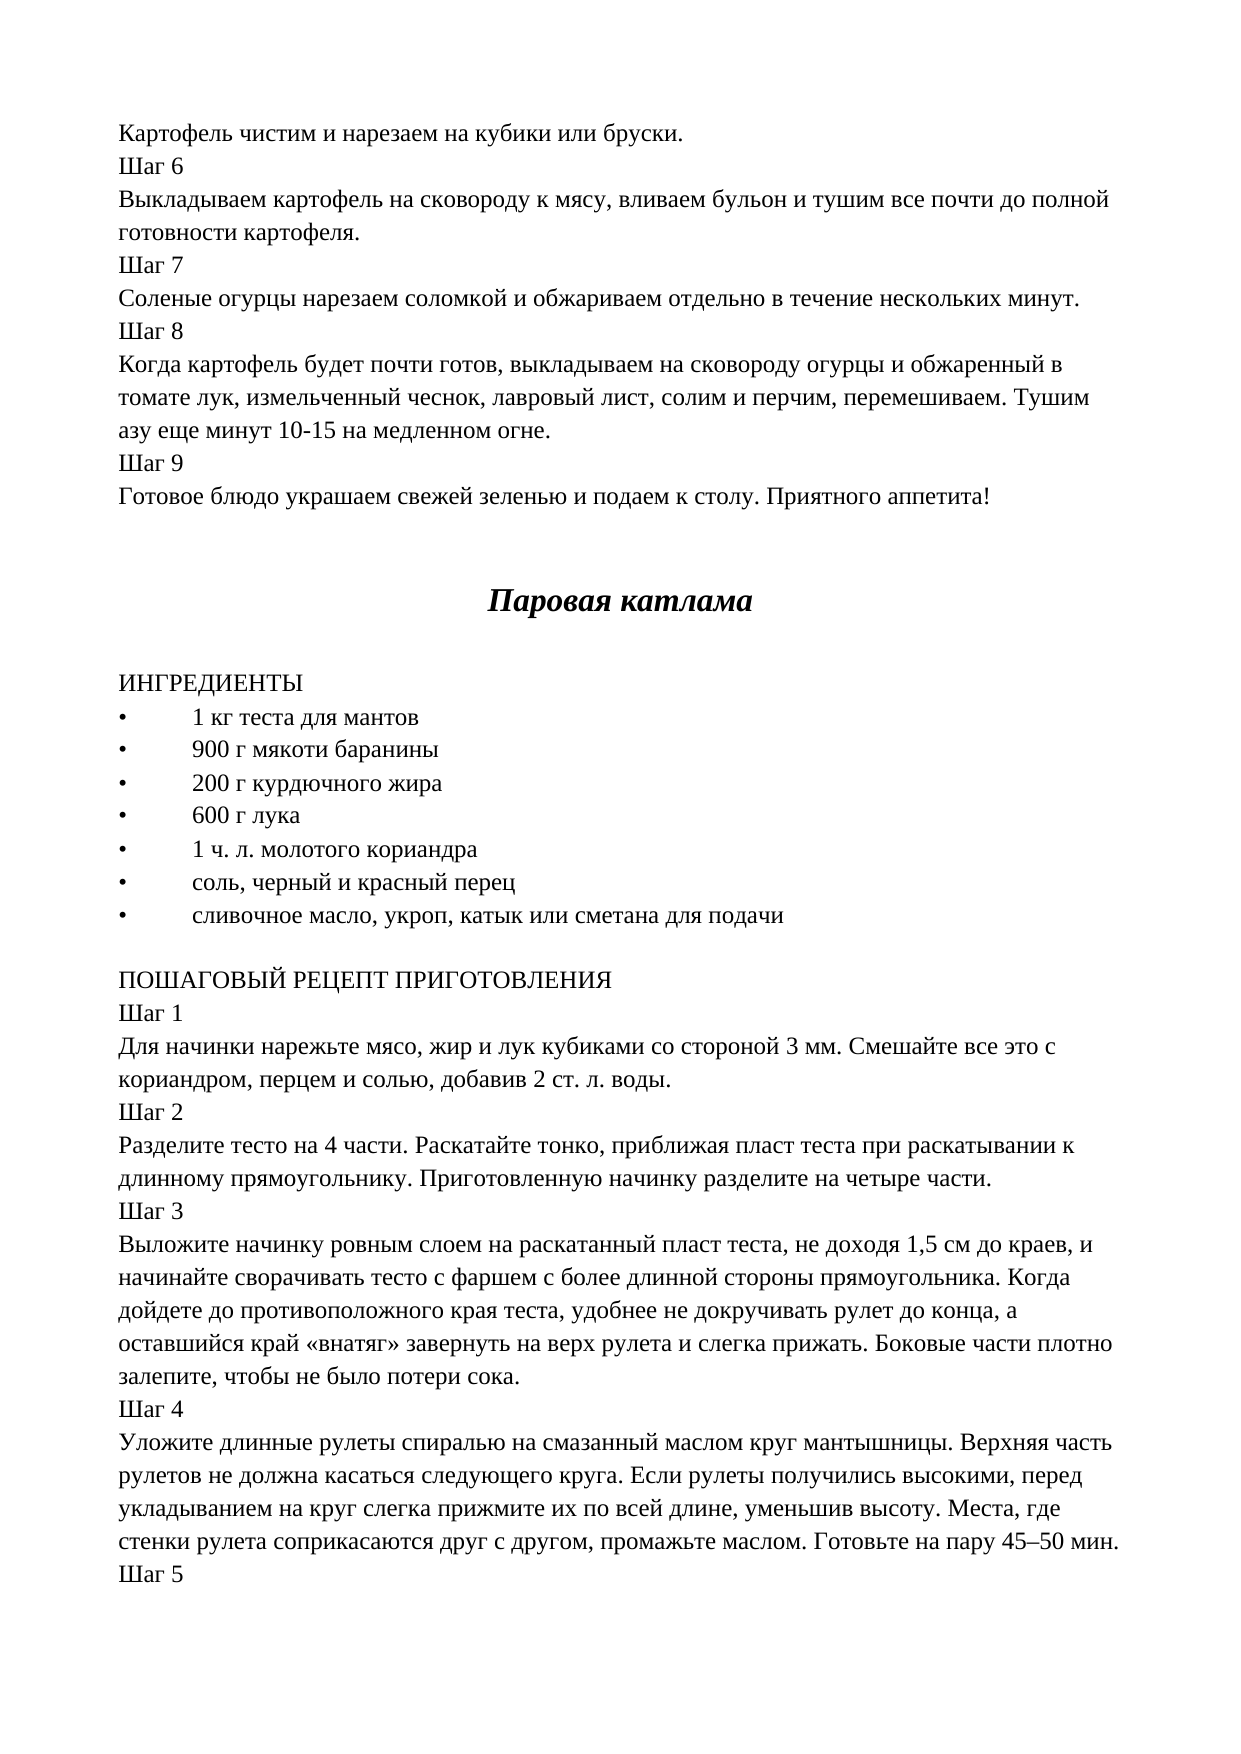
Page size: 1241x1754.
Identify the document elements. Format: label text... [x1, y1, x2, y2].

text Шаг 4 [118, 1394, 1122, 1423]
text Шаг 9 [118, 448, 1122, 477]
text • 900 г мякоти баранины [118, 734, 1122, 763]
text • 200 г курдючного жира [118, 768, 1122, 796]
text Для начинки нарежьте мясо, жир и лук кубиками со стороной 3 мм. Смешайте все это с кориандром, перцем и солью, добавив 2 ст. л. воды. [118, 1031, 1122, 1093]
text Шаг 2 [118, 1097, 1122, 1126]
text Готовое блюдо украшаем свежей зеленью и подаем к столу. Приятного аппетита! [118, 481, 1122, 510]
text Когда картофель будет почти готов, выкладываем на сковороду огурцы и обжаренный в томате лук, измельченный чеснок, лавровый лист, солим и перчим, перемешиваем. Тушим азу еще минут 10-15 на медленном огне. [118, 349, 1122, 444]
text Шаг 3 [118, 1196, 1122, 1225]
text • соль, черный и красный перец [118, 867, 1122, 895]
text ПОШАГОВЫЙ РЕЦЕПТ ПРИГОТОВЛЕНИЯ [118, 965, 1122, 994]
text Паровая катлама [118, 580, 1122, 619]
text • 1 ч. л. молотого кориандра [118, 834, 1122, 862]
text Шаг 7 [118, 250, 1122, 279]
text Шаг 6 [118, 151, 1122, 180]
text • сливочное масло, укроп, катык или сметана для подачи [118, 900, 1122, 928]
text Уложите длинные рулеты спиралью на смазанный маслом круг мантышницы. Верхняя часть рулетов не должна касаться следующего круга. Если рулеты получились высокими, перед укладыванием на круг слегка прижмите их по всей длине, уменьшив высоту. Места, где стенки рулета соприкасаются друг с другом, промажьте маслом. Готовьте на пару 45–50 мин. [118, 1427, 1122, 1555]
text Разделите тесто на 4 части. Раскатайте тонко, приближая пласт теста при раскатывании к длинному прямоугольнику. Приготовленную начинку разделите на четыре части. [118, 1130, 1122, 1192]
text ИНГРЕДИЕНТЫ [118, 668, 1122, 697]
text • 600 г лука [118, 801, 1122, 829]
text Соленые огурцы нарезаем соломкой и обжариваем отдельно в течение нескольких минут. [118, 283, 1122, 312]
text Шаг 5 [118, 1559, 1122, 1588]
text Картофель чистим и нарезаем на кубики или бруски. [118, 118, 1122, 147]
text Шаг 8 [118, 316, 1122, 345]
text Шаг 1 [118, 998, 1122, 1027]
text • 1 кг теста для мантов [118, 702, 1122, 730]
text Выкладываем картофель на сковороду к мясу, вливаем бульон и тушим все почти до полной готовности картофеля. [118, 184, 1122, 246]
text Выложите начинку ровным слоем на раскатанный пласт теста, не доходя 1,5 см до краев, и начинайте сворачивать тесто с фаршем с более длинной стороны прямоугольника. Когда дойдете до противоположного края теста, удобнее не докручивать рулет до конца, а оставшийся край «внатяг» завернуть на верх рулета и слегка прижать. Боковые части плотно залепите, чтобы не было потери сока. [118, 1229, 1122, 1390]
